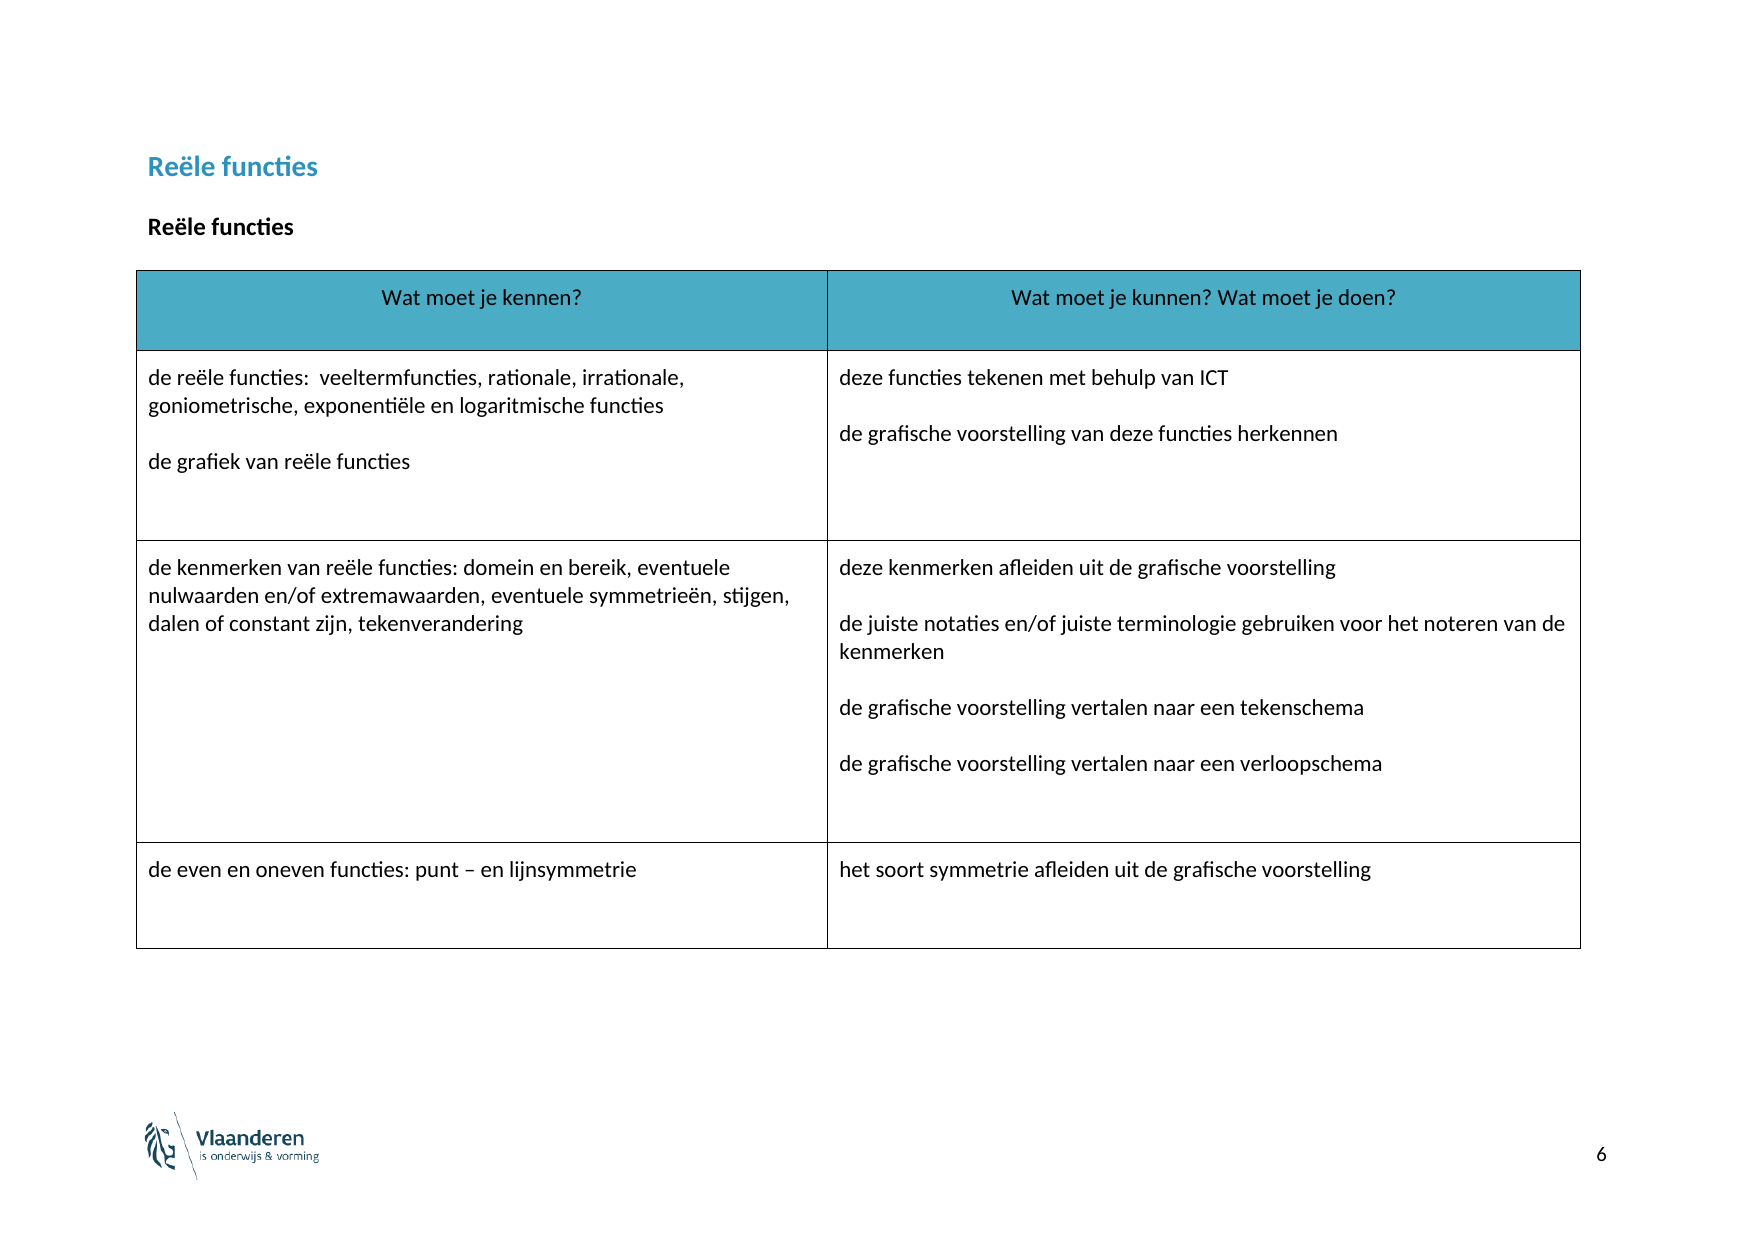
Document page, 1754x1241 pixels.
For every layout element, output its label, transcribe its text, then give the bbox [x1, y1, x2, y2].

table_cell de reële functies: veeltermfuncties, rationale, irrationale, goniometrische, exponentiële en logaritmische functies de grafiek van reële functies [137, 351, 827, 540]
table_cell deze functies tekenen met behulp van ICT de grafische voorstelling van deze functies herkennen [828, 351, 1580, 540]
table_header Wat moet je kennen? [137, 271, 827, 350]
text Reële functies [148, 211, 1606, 242]
table_cell het soort symmetrie afleiden uit de grafische voorstelling [828, 843, 1580, 947]
text Reële functies [148, 148, 1606, 183]
table_cell deze kenmerken afleiden uit de grafische voorstelling de juiste notaties en/of juiste terminologie gebruiken voor het noteren van de kenmerken de grafische voorstelling vertalen naar een tekenschema de grafische voorstelling vertalen naar een verloopschema [828, 541, 1580, 842]
table_cell de even en oneven functies: punt – en lijnsymmetrie [137, 843, 827, 947]
table_cell de kenmerken van reële functies: domein en bereik, eventuele nulwaarden en/of extremawaarden, eventuele symmetrieën, stijgen, dalen of constant zijn, tekenverandering [137, 541, 827, 842]
picture [144, 1112, 327, 1180]
table_header Wat moet je kunnen? Wat moet je doen? [828, 271, 1580, 350]
